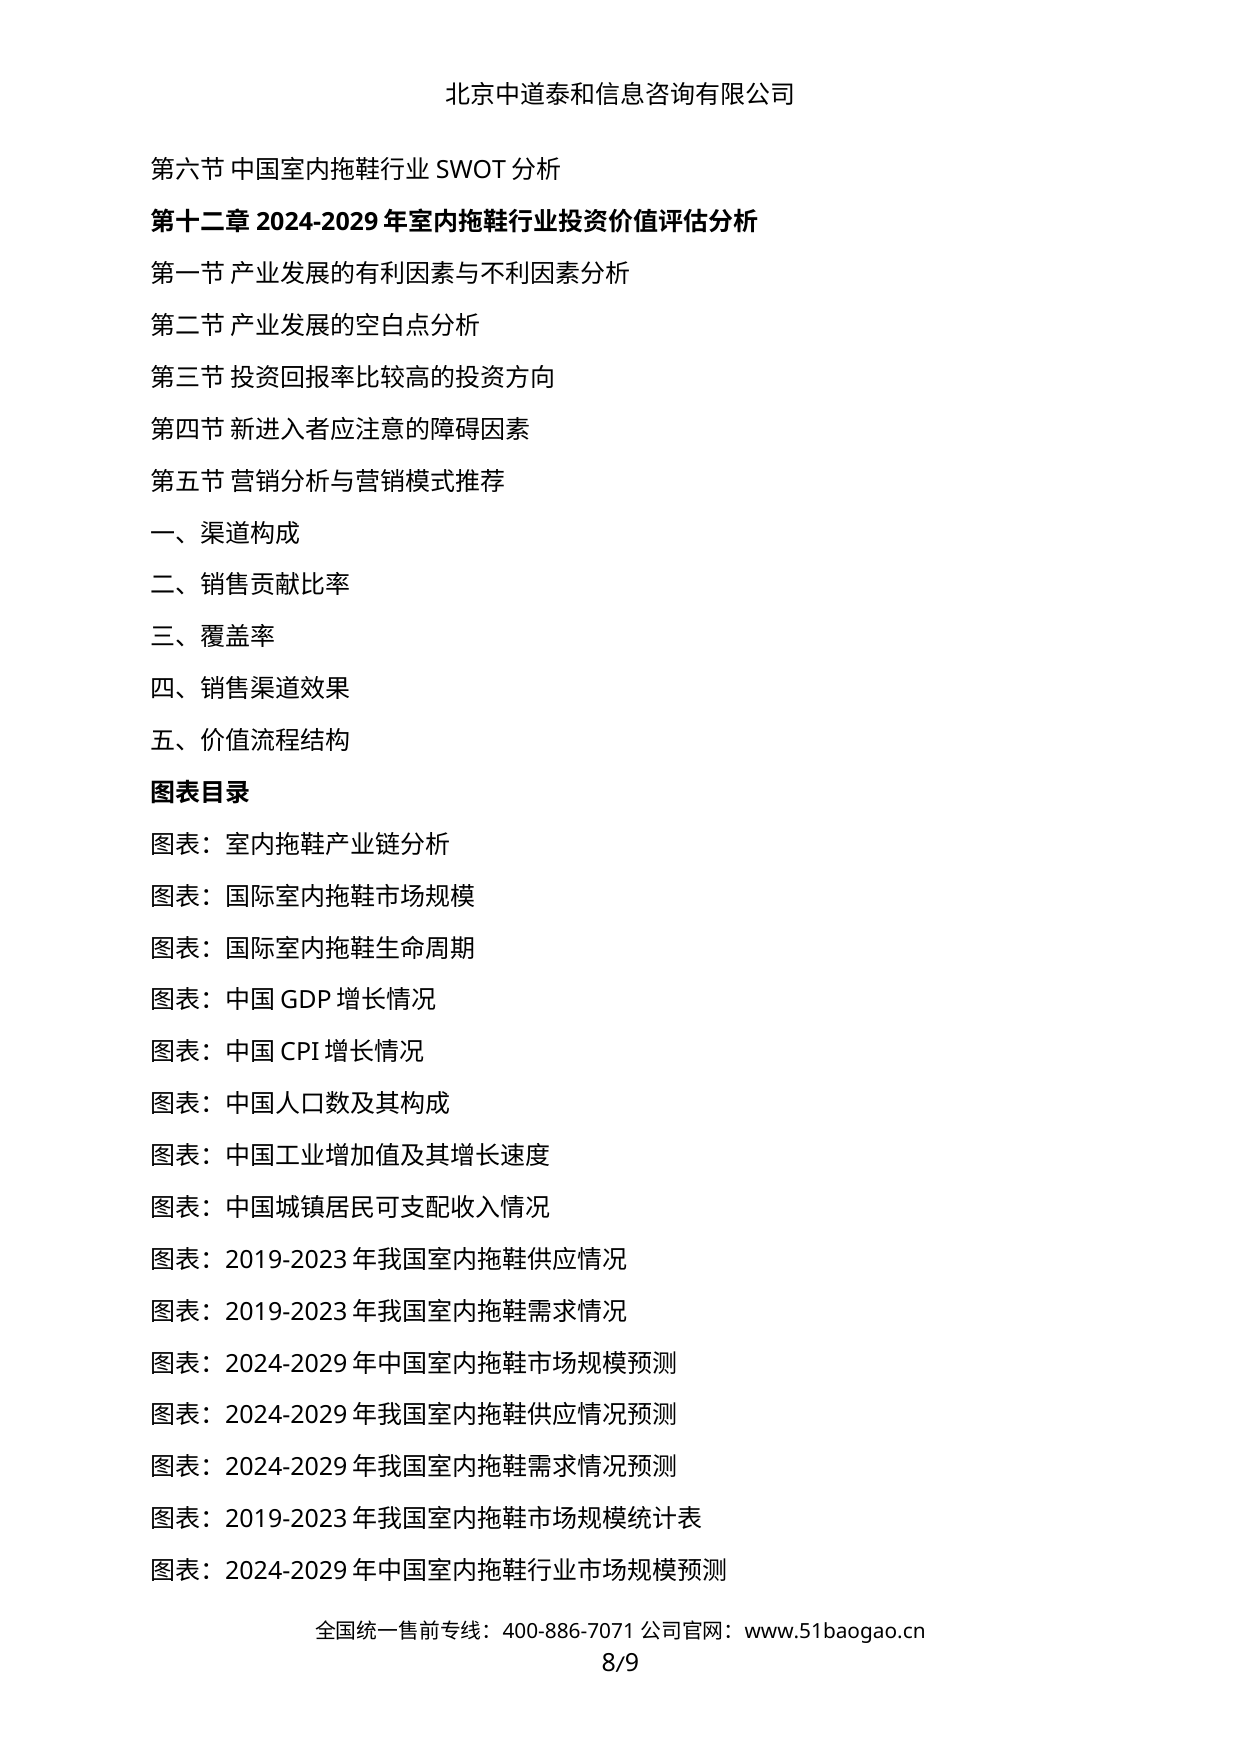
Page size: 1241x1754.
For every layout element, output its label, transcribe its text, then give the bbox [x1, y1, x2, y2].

text 图表：2024-2029年我国室内拖鞋供应情况预测 [150, 1395, 1090, 1431]
text 图表：2019-2023年我国室内拖鞋需求情况 [150, 1291, 1090, 1327]
text 图表：中国工业增加值及其增长速度 [150, 1136, 1090, 1172]
text 图表：中国城镇居民可支配收入情况 [150, 1187, 1090, 1224]
text 第三节 投资回报率比较高的投资方向 [150, 357, 1090, 394]
text 图表目录 [150, 772, 1090, 809]
text 第五节 营销分析与营销模式推荐 [150, 461, 1090, 497]
text 图表：室内拖鞋产业链分析 [150, 824, 1090, 861]
text 五、价值流程结构 [150, 721, 1090, 757]
text 图表：2024-2029年中国室内拖鞋市场规模预测 [150, 1343, 1090, 1379]
text 第二节 产业发展的空白点分析 [150, 306, 1090, 342]
text 图表：国际室内拖鞋市场规模 [150, 876, 1090, 912]
text 图表：中国人口数及其构成 [150, 1084, 1090, 1120]
text 一、渠道构成 [150, 513, 1090, 549]
text 图表：2024-2029年中国室内拖鞋行业市场规模预测 [150, 1551, 1090, 1587]
text 图表：中国CPI增长情况 [150, 1032, 1090, 1068]
text 二、销售贡献比率 [150, 565, 1090, 601]
text 四、销售渠道效果 [150, 669, 1090, 705]
text 第十二章 2024-2029年室内拖鞋行业投资价值评估分析 [150, 202, 1090, 238]
text 第四节 新进入者应注意的障碍因素 [150, 409, 1090, 446]
text 第一节 产业发展的有利因素与不利因素分析 [150, 254, 1090, 290]
text 图表：2019-2023年我国室内拖鞋供应情况 [150, 1239, 1090, 1276]
text 图表：2019-2023年我国室内拖鞋市场规模统计表 [150, 1499, 1090, 1535]
text 图表：2024-2029年我国室内拖鞋需求情况预测 [150, 1447, 1090, 1483]
text 第六节 中国室内拖鞋行业SWOT分析 [150, 150, 1090, 186]
text 三、覆盖率 [150, 617, 1090, 653]
text 图表：中国GDP增长情况 [150, 980, 1090, 1016]
text 图表：国际室内拖鞋生命周期 [150, 928, 1090, 964]
